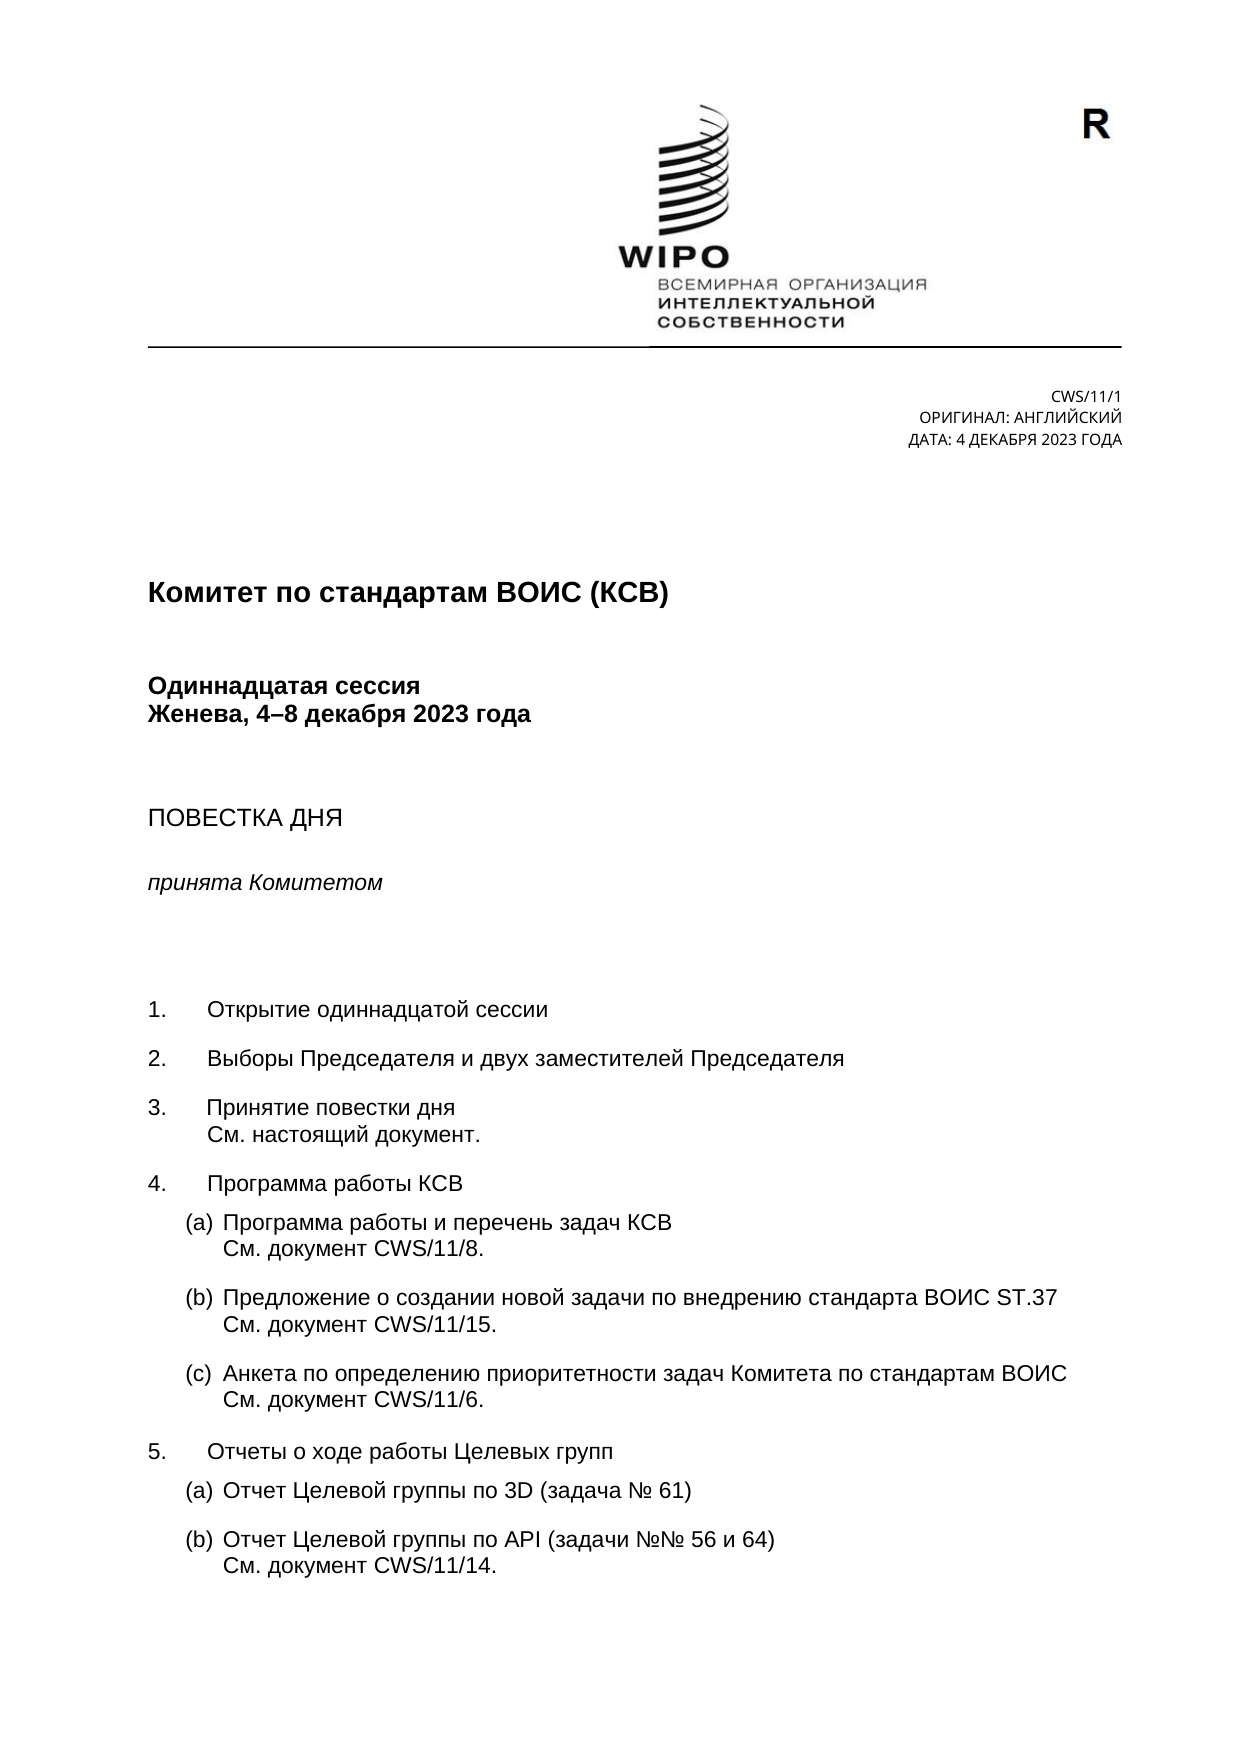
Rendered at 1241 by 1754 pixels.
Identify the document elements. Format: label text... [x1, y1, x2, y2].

list Отчет Целевой группы по API (задачи №№ 56 и 64) [185, 1526, 1122, 1552]
text Принятие повестки дня См. настоящий документ. [148, 1094, 1122, 1147]
list См. документ CWS/11/15. [223, 1311, 1122, 1337]
text Программа работы КСВ [148, 1170, 1122, 1196]
list См. документ CWS/11/6. [223, 1386, 1122, 1413]
text CWS/11/1 [148, 386, 1122, 407]
text ОРИГИНАЛ: Английский [148, 407, 1122, 428]
picture [589, 79, 1123, 347]
text Открытие одиннадцатой сессии [148, 996, 1122, 1022]
text принята Комитетом [148, 869, 1122, 896]
list Предложение о создании новой задачи по внедрению стандарта ВОИС ST.37 [185, 1284, 1122, 1311]
text Женева, 4–8 декабря 2023 года [148, 699, 1122, 728]
text Одиннадцатая сессия [148, 671, 1122, 699]
list Программа работы и перечень задач КСВ [185, 1209, 1122, 1235]
list См. документ CWS/11/14. [223, 1552, 1122, 1578]
text Отчеты о ходе работы Целевых групп [148, 1438, 1122, 1464]
text ПОВЕСТКА ДНЯ [148, 803, 1122, 832]
list См. документ CWS/11/8. [223, 1235, 1122, 1261]
text ДАТА: 4 декабря 2023 года [148, 428, 1122, 449]
list Анкета по определению приоритетности задач Комитета по стандартам ВОИС [185, 1360, 1122, 1386]
text Комитет по стандартам ВОИС (КСВ) [148, 574, 1122, 608]
text Выборы Председателя и двух заместителей Председателя [148, 1045, 1122, 1071]
list Отчет Целевой группы по 3D (задача № 61) [185, 1477, 1122, 1503]
